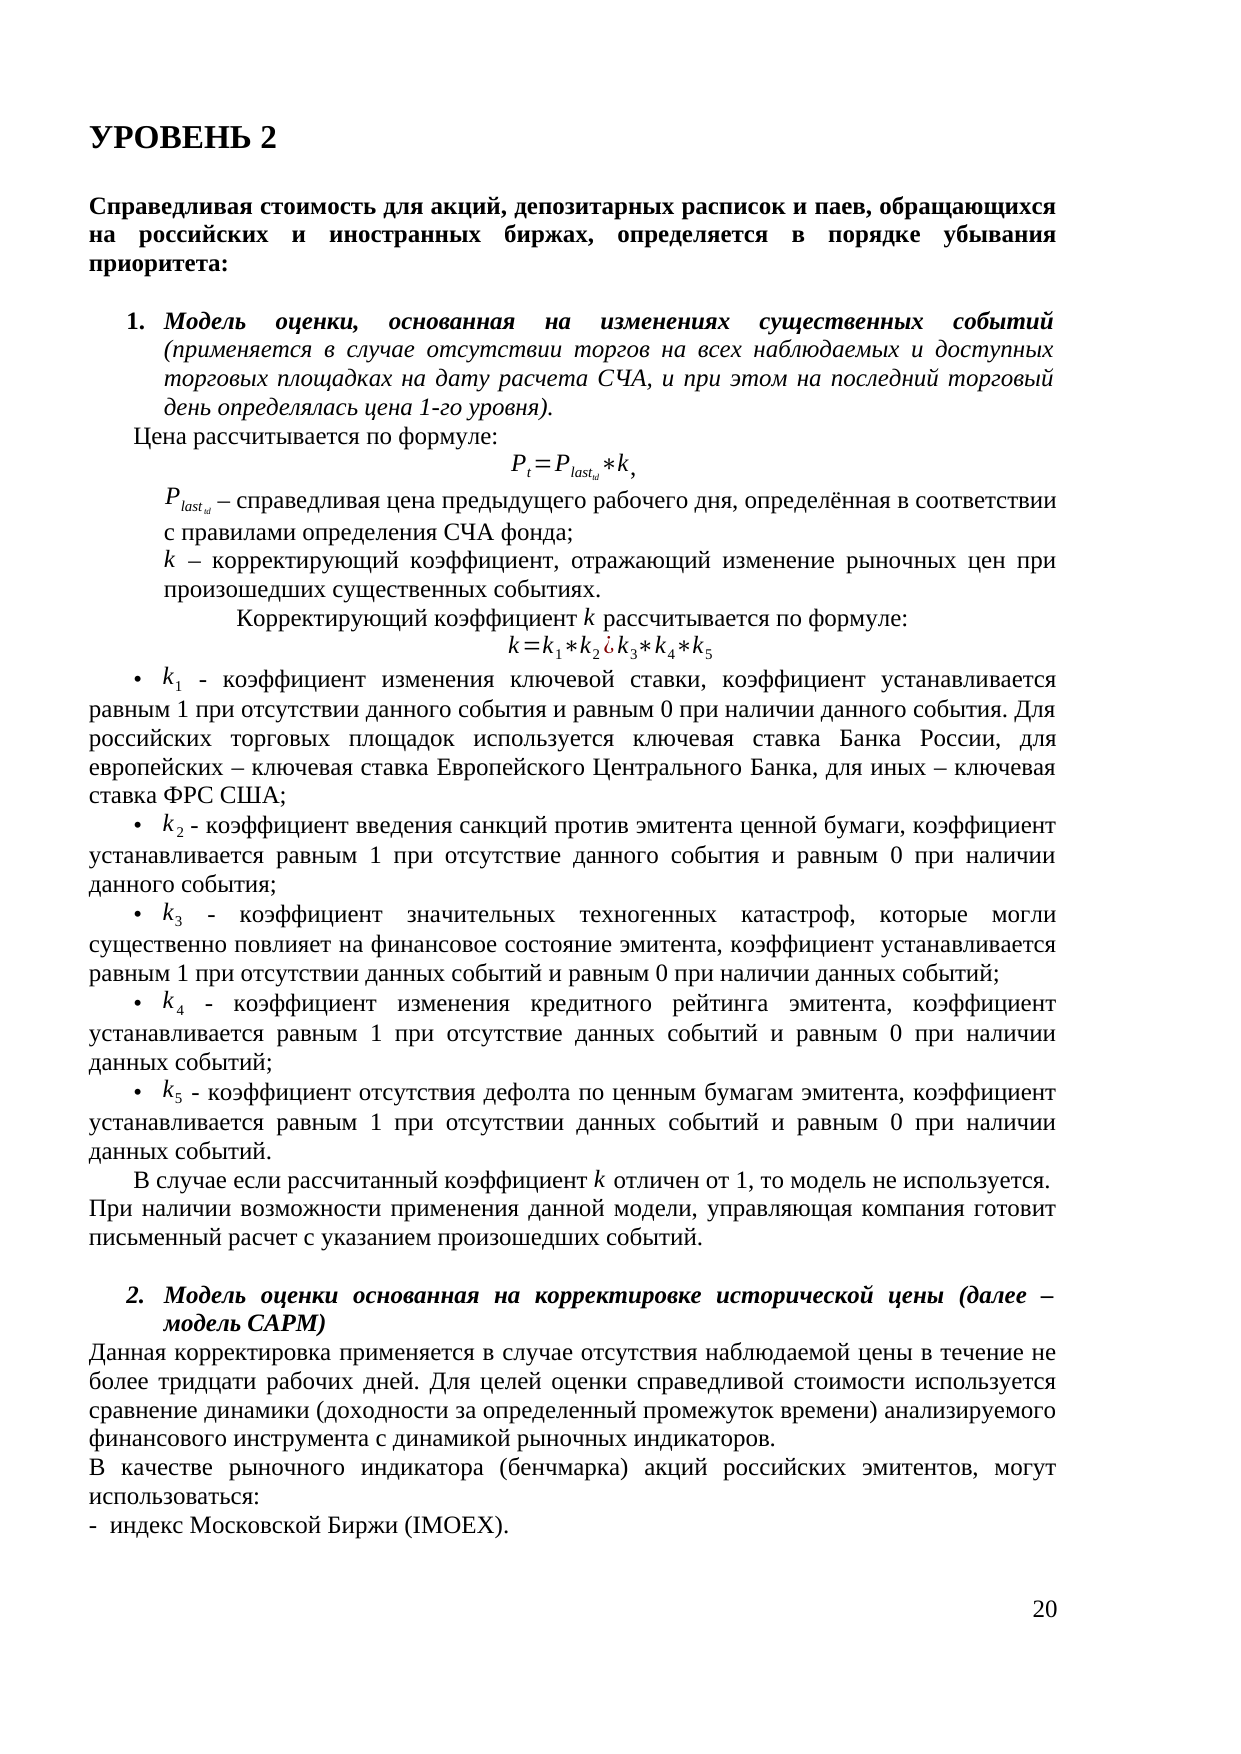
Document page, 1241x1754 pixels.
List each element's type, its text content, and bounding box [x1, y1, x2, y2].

text В качестве рыночного индикатора (бенчмарка) акций российских эмитентов, могут использоваться: [89, 1452, 1057, 1510]
text - индекс Московской Биржи (IMOEX). [89, 1510, 1057, 1538]
text • - коэффициент изменения кредитного рейтинга эмитента, коэффициент устанавливается равным 1 при отсутствие данных событий и равным 0 при наличии данных событий; [89, 987, 1057, 1076]
text • - коэффициент значительных техногенных катастроф, которые могли существенно повлияет на финансовое состояние эмитента, коэффициент устанавливается равным 1 при отсутствии данных событий и равным 0 при наличии данных событий; [89, 898, 1057, 987]
list Модель оценки основанная на корректировке исторической цены (далее – модель CAPM) [126, 1280, 1057, 1337]
text Корректирующий коэффициент рассчитывается по формуле: [164, 603, 1057, 632]
text – справедливая цена предыдущего рабочего дня, определённая в соответствии с правилами определения СЧА фонда; [164, 483, 1057, 545]
text Данная корректировка применяется в случае отсутствия наблюдаемой цены в течение не более тридцати рабочих дней. Для целей оценки справедливой стоимости используется сравнение динамики (доходности за определенный промежуток времени) анализируемого финансового инструмента с динамикой рыночных индикаторов. [89, 1337, 1057, 1452]
text , [89, 449, 1057, 483]
text • - коэффициент изменения ключевой ставки, коэффициент устанавливается равным 1 при отсутствии данного события и равным 0 при наличии данного события. Для российских торговых площадок используется ключевая ставка Банка России, для европейских – ключевая ставка Европейского Центрального Банка, для иных – ключевая ставка ФРС США; [89, 663, 1057, 809]
text – корректирующий коэффициент, отражающий изменение рыночных цен при произошедших существенных событиях. [164, 545, 1057, 603]
text Цена рассчитывается по формуле: [89, 421, 1057, 449]
text При наличии возможности применения данной модели, управляющая компания готовит письменный расчет с указанием произошедших событий. [89, 1193, 1057, 1251]
list Модель оценки, основанная на изменениях существенных событий (применяется в случае отсутствии торгов на всех наблюдаемых и доступных торговых площадках на дату расчета СЧА, и при этом на последний торговый день определялась цена 1-го уровня). [126, 306, 1057, 421]
text • - коэффициент отсутствия дефолта по ценным бумагам эмитента, коэффициент устанавливается равным 1 при отсутствии данных событий и равным 0 при наличии данных событий. [89, 1076, 1057, 1165]
text В случае если рассчитанный коэффициент отличен от 1, то модель не используется. [89, 1165, 1057, 1193]
subtitle УРОВЕНЬ 2 [89, 89, 1057, 156]
text • - коэффициент введения санкций против эмитента ценной бумаги, коэффициент устанавливается равным 1 при отсутствие данного события и равным 0 при наличии данного события; [89, 809, 1057, 898]
text Справедливая стоимость для акций, депозитарных расписок и паев, обращающихся на российских и иностранных биржах, определяется в порядке убывания приоритета: [89, 191, 1057, 277]
